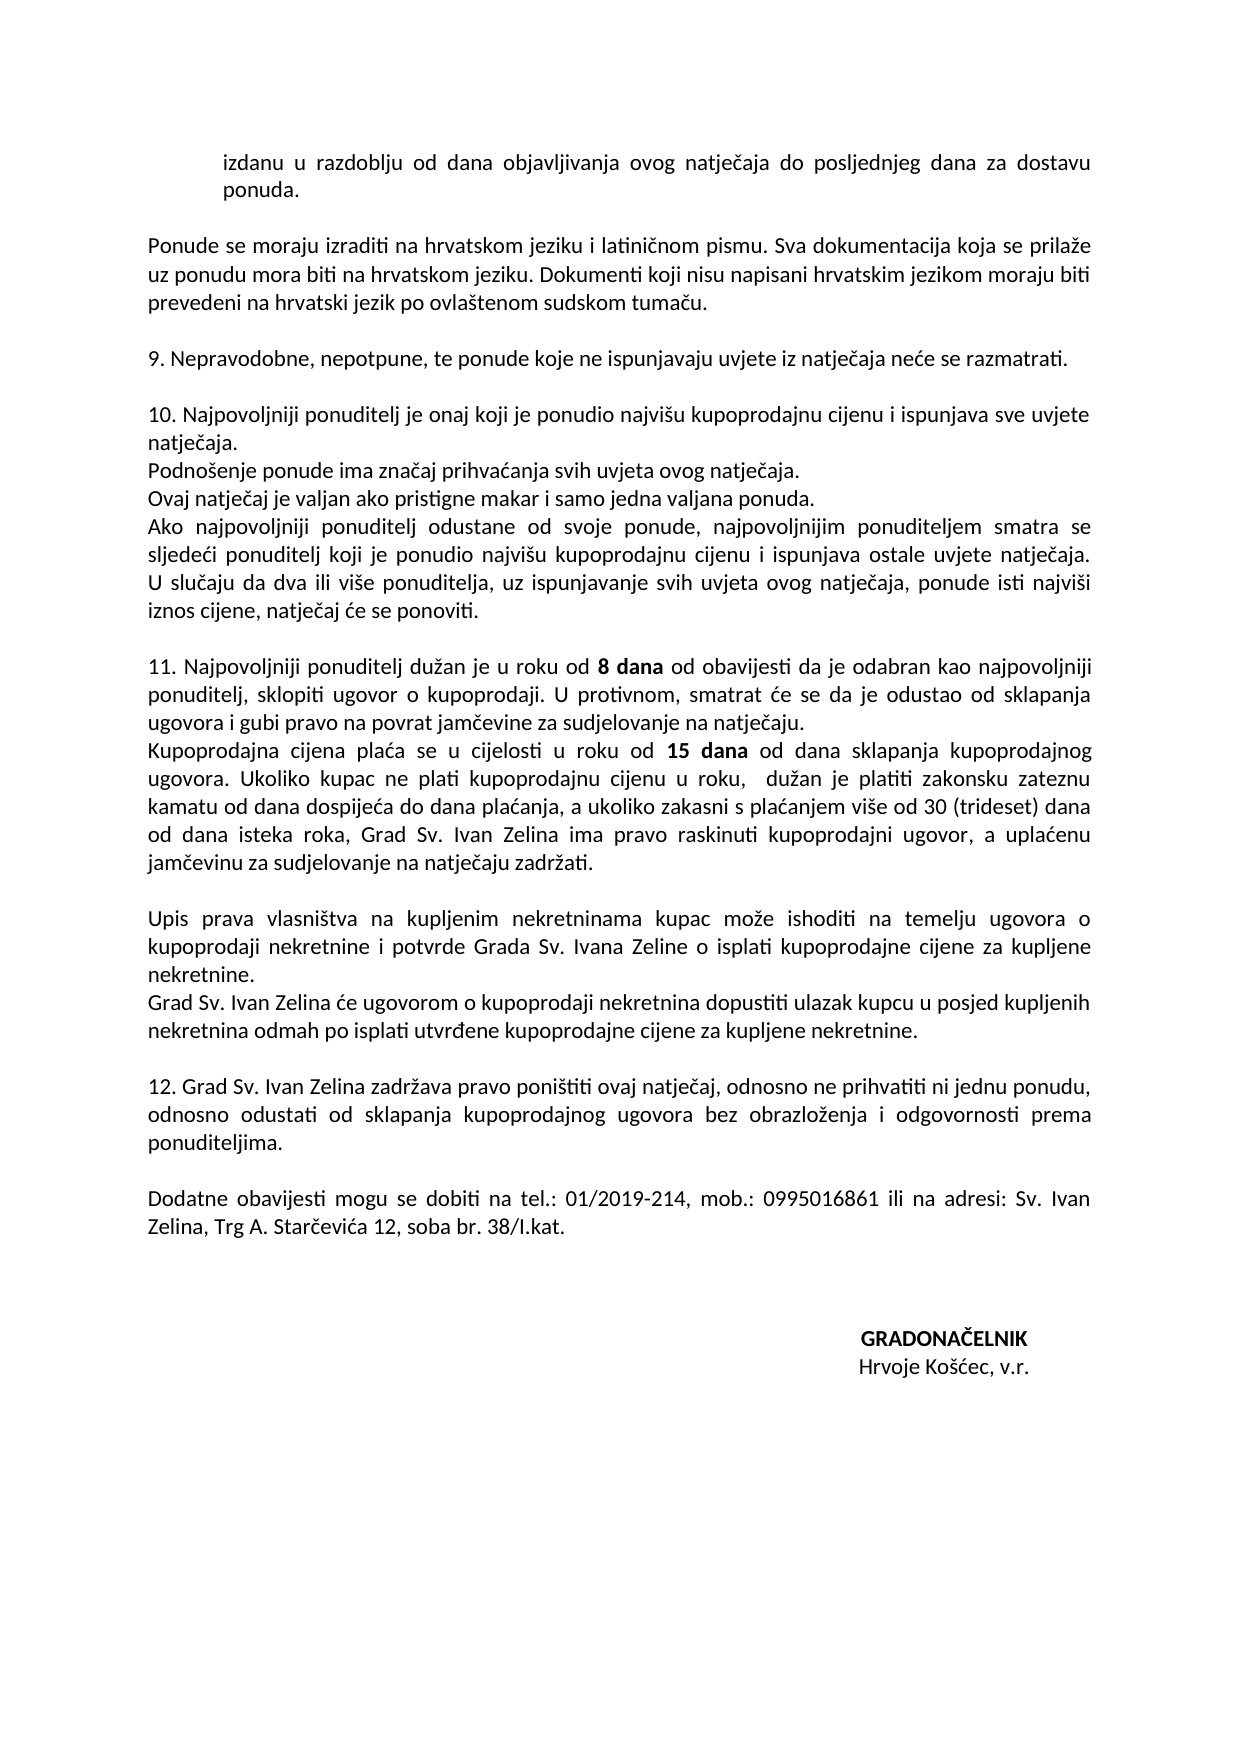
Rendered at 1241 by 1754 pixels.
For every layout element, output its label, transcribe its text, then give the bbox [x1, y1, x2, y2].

text Ponude se moraju izraditi na hrvatskom jeziku i latiničnom pismu. Sva dokumentacija koja se prilaže uz ponudu mora biti na hrvatskom jeziku. Dokumenti koji nisu napisani hrvatskim jezikom moraju biti prevedeni na hrvatski jezik po ovlaštenom sudskom tumaču. [148, 232, 1093, 316]
text Upis prava vlasništva na kupljenim nekretninama kupac može ishoditi na temelju ugovora o kupoprodaji nekretnine i potvrde Grada Sv. Ivana Zeline o isplati kupoprodajne cijene za kupljene nekretnine. [148, 904, 1093, 988]
text Podnošenje ponude ima značaj prihvaćanja svih uvjeta ovog natječaja. [148, 456, 1093, 484]
text 12. Grad Sv. Ivan Zelina zadržava pravo poništiti ovaj natječaj, odnosno ne prihvatiti ni jednu ponudu, odnosno odustati od sklapanja kupoprodajnog ugovora bez obrazloženja i odgovornosti prema ponuditeljima. [148, 1072, 1093, 1156]
text Ako najpovoljniji ponuditelj odustane od svoje ponude, najpovoljnijim ponuditeljem smatra se sljedeći ponuditelj koji je ponudio najvišu kupoprodajnu cijenu i ispunjava ostale uvjete natječaja. U slučaju da dva ili više ponuditelja, uz ispunjavanje svih uvjeta ovog natječaja, ponude isti najviši iznos cijene, natječaj će se ponoviti. [148, 512, 1093, 624]
text Grad Sv. Ivan Zelina će ugovorom o kupoprodaji nekretnina dopustiti ulazak kupcu u posjed kupljenih nekretnina odmah po isplati utvrđene kupoprodajne cijene za kupljene nekretnine. [148, 988, 1093, 1044]
text Kupoprodajna cijena plaća se u cijelosti u roku od 15 dana od dana sklapanja kupoprodajnog ugovora. Ukoliko kupac ne plati kupoprodajnu cijenu u roku, dužan je platiti zakonsku zateznu kamatu od dana dospijeća do dana plaćanja, a ukoliko zakasni s plaćanjem više od 30 (trideset) dana od dana isteka roka, Grad Sv. Ivan Zelina ima pravo raskinuti kupoprodajni ugovor, a uplaćenu jamčevinu za sudjelovanje na natječaju zadržati. [148, 736, 1093, 876]
table_header GRADONAČELNIK [797, 1325, 1092, 1352]
table_cell Hrvoje Košćec, v.r. [797, 1353, 1092, 1381]
text 11. Najpovoljniji ponuditelj dužan je u roku od 8 dana od obavijesti da je odabran kao najpovoljniji ponuditelj, sklopiti ugovor o kupoprodaji. U protivnom, smatrat će se da je odustao od sklapanja ugovora i gubi pravo na povrat jamčevine za sudjelovanje na natječaju. [148, 652, 1093, 736]
text Dodatne obavijesti mogu se dobiti na tel.: 01/2019-214, mob.: 0995016861 ili na adresi: Sv. Ivan Zelina, Trg A. Starčevića 12, soba br. 38/I.kat. [148, 1184, 1093, 1240]
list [185, 148, 1093, 204]
text Ovaj natječaj je valjan ako pristigne makar i samo jedna valjana ponuda. [148, 484, 1093, 512]
text 10. Najpovoljniji ponuditelj je onaj koji je ponudio najvišu kupoprodajnu cijenu i ispunjava sve uvjete natječaja. [148, 400, 1093, 456]
text 9. Nepravodobne, nepotpune, te ponude koje ne ispunjavaju uvjete iz natječaja neće se razmatrati. [148, 344, 1093, 372]
